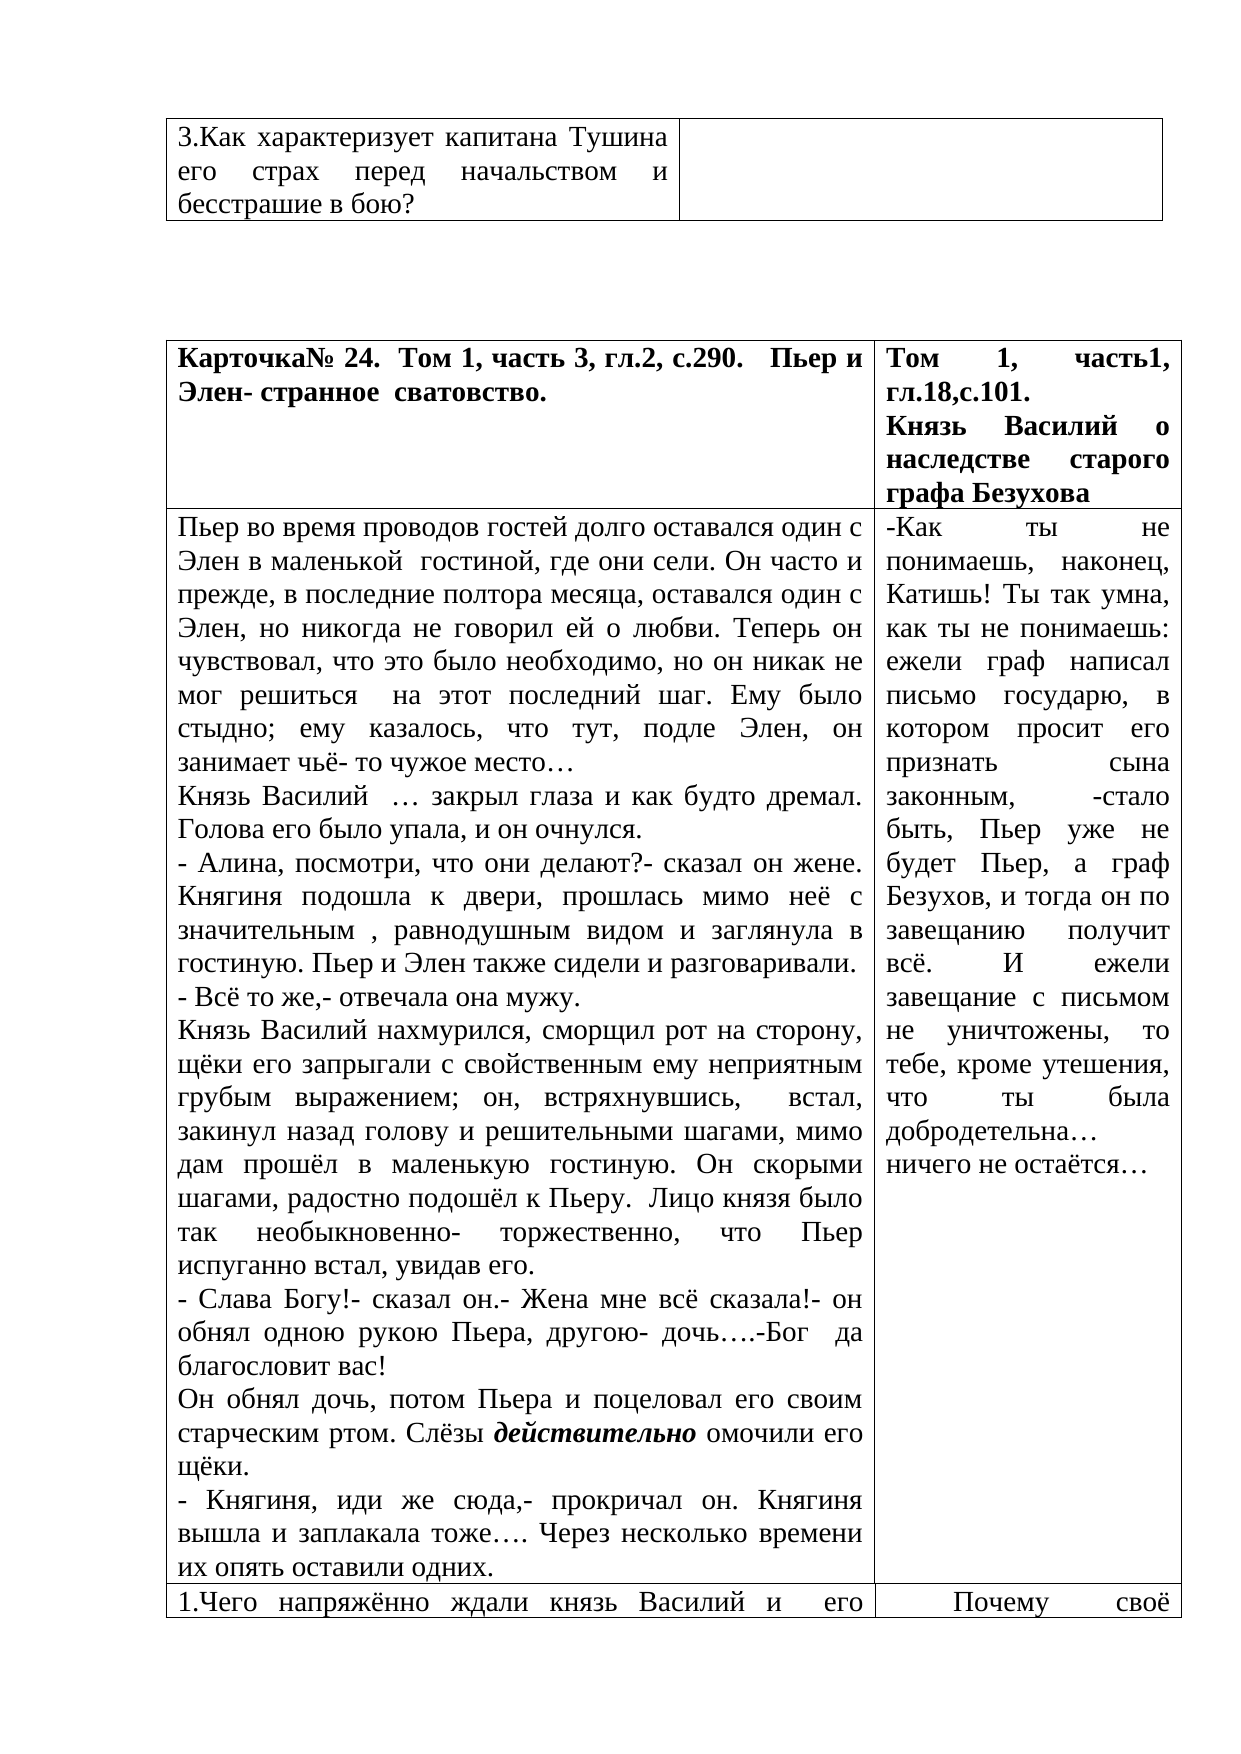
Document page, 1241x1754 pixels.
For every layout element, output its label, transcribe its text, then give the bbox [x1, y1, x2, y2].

table_cell Пьер во время проводов гостей долго оставался один с Элен в маленькой гостиной, где они сели. Он часто и прежде, в последние полтора месяца, оставался один с Элен, но никогда не говорил ей о любви. Теперь он чувствовал, что это было необходимо, но он никак не мог решиться на этот последний шаг. Ему было стыдно; ему казалось, что тут, подле Элен, он занимает чьё- то чужое место… Князь Василий … закрыл глаза и как будто дремал. Голова его было упала, и он очнулся. - Алина, посмотри, что они делают?- сказал он жене. Княгиня подошла к двери, прошлась мимо неё с значительным , равнодушным видом и заглянула в гостиную. Пьер и Элен также сидели и разговаривали. - Всё то же,- отвечала она мужу. Князь Василий нахмурился, сморщил рот на сторону, щёки его запрыгали с свойственным ему неприятным грубым выражением; он, встряхнувшись, встал, закинул назад голову и решительными шагами, мимо дам прошёл в маленькую гостиную. Он скорыми шагами, радостно подошёл к Пьеру. Лицо князя было так необыкновенно- торжественно, что Пьер испуганно встал, увидав его. - Слава Богу!- сказал он.- Жена мне всё сказала!- он обнял одною рукою Пьера, другою- дочь….-Бог да благословит вас! Он обнял дочь, потом Пьера и поцеловал его своим старческим ртом. Слёзы действительно омочили его щёки. - Княгиня, иди же сюда,- прокричал он. Княгиня вышла и заплакала тоже…. Через несколько времени их опять оставили одних. [167, 509, 874, 1583]
table_header Карточка№ 24. Том 1, часть 3, гл.2, с.290. Пьер и Элен- странное сватовство. [167, 341, 874, 508]
table_cell -Как ты не понимаешь, наконец, Катишь! Ты так умна, как ты не понимаешь: ежели граф написал письмо государю, в котором просит его признать сына законным, -стало быть, Пьер уже не будет Пьер, а граф Безухов, и тогда он по завещанию получит всё. И ежели завещание с письмом не уничтожены, то тебе, кроме утешения, что ты была добродетельна… ничего не остаётся… [875, 509, 1181, 1583]
table_header Том 1, часть1, гл.18,с.101. Князь Василий о наследстве старого графа Безухова [875, 341, 1181, 508]
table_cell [167, 119, 679, 220]
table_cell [167, 1584, 875, 1617]
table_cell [876, 1584, 1181, 1617]
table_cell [680, 119, 1162, 220]
